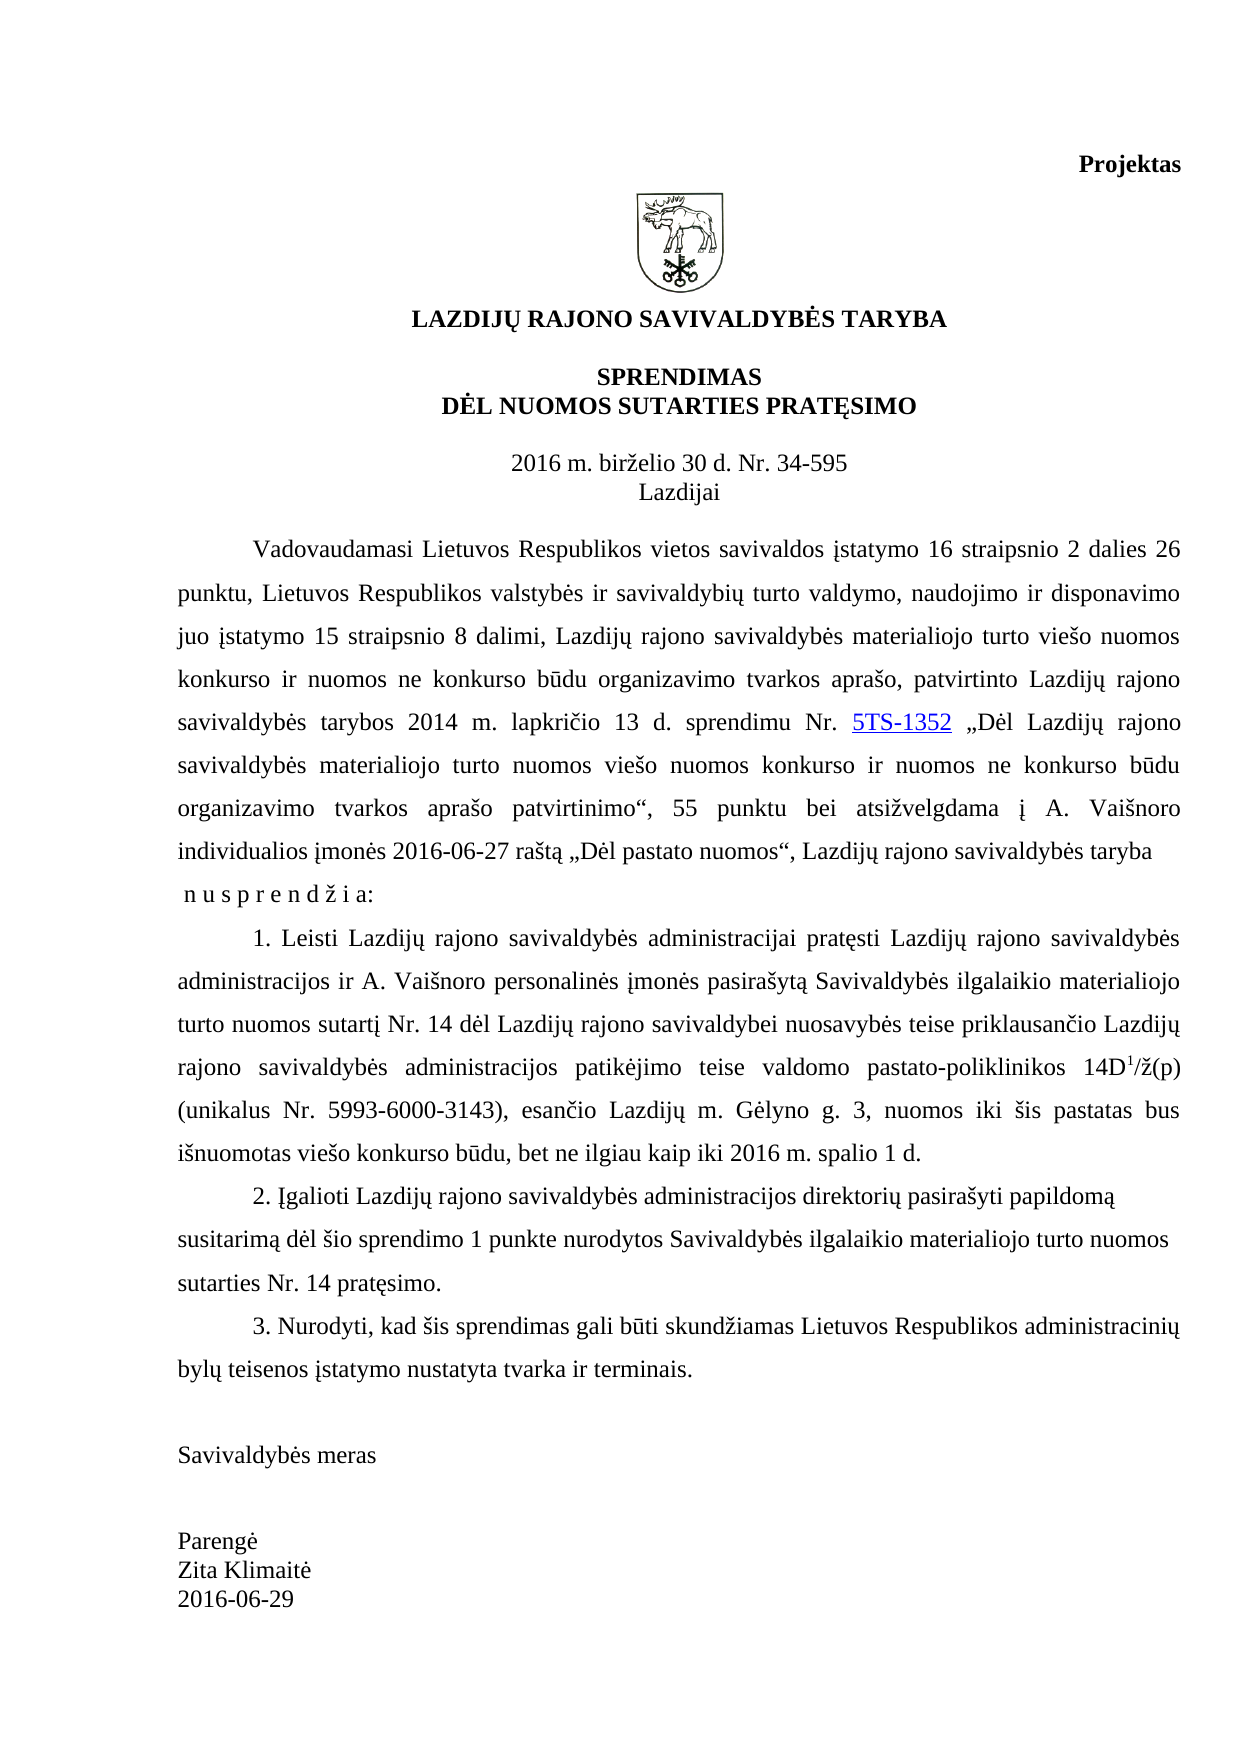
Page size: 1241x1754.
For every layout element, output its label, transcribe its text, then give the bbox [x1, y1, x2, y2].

text Parengė [177, 1526, 1181, 1555]
text Savivaldybės meras [177, 1440, 1181, 1469]
text Lazdijai [177, 477, 1181, 506]
text DĖL NUOMOS SUTARTIES PRATĘSIMO [177, 391, 1181, 419]
text Zita Klimaitė [177, 1555, 1181, 1584]
text 2016-06-29 [177, 1584, 1181, 1613]
text Projektas [177, 149, 1181, 178]
text 1. Leisti Lazdijų rajono savivaldybės administracijai pratęsti Lazdijų rajono savivaldybės administracijos ir A. Vaišnoro personalinės įmonės pasirašytą Savivaldybės ilgalaikio materialiojo turto nuomos sutartį Nr. 14 dėl Lazdijų rajono savivaldybei nuosavybės teise priklausančio Lazdijų rajono savivaldybės administracijos patikėjimo teise valdomo pastato-poliklinikos 14D1/ž(p) (unikalus Nr. 5993-6000-3143), esančio Lazdijų m. Gėlyno g. 3, nuomos iki šis pastatas bus išnuomotas viešo konkurso būdu, bet ne ilgiau kaip iki 2016 m. spalio 1 d. [177, 923, 1181, 1167]
text LAZDIJŲ RAJONO SAVIVALDYBĖS TARYBA [177, 304, 1181, 333]
text Vadovaudamasi Lietuvos Respublikos vietos savivaldos įstatymo 16 straipsnio 2 dalies 26 punktu, Lietuvos Respublikos valstybės ir savivaldybių turto valdymo, naudojimo ir disponavimo juo įstatymo 15 straipsnio 8 dalimi, Lazdijų rajono savivaldybės materialiojo turto viešo nuomos konkurso ir nuomos ne konkurso būdu organizavimo tvarkos aprašo, patvirtinto Lazdijų rajono savivaldybės tarybos 2014 m. lapkričio 13 d. sprendimu Nr. 5TS-1352 „Dėl Lazdijų rajono savivaldybės materialiojo turto nuomos viešo nuomos konkurso ir nuomos ne konkurso būdu organizavimo tvarkos aprašo patvirtinimo“, 55 punktu bei atsižvelgdama į A. Vaišnoro individualios įmonės 2016-06-27 raštą „Dėl pastato nuomos“, Lazdijų rajono savivaldybės taryba [177, 534, 1181, 865]
text SPRENDIMAS [177, 362, 1181, 391]
text n u s p r e n d ž i a: [177, 879, 1181, 908]
text 2. Įgalioti Lazdijų rajono savivaldybės administracijos direktorių pasirašyti papildomą susitarimą dėl šio sprendimo 1 punkte nurodytos Savivaldybės ilgalaikio materialiojo turto nuomos sutarties Nr. 14 pratęsimo. [177, 1181, 1181, 1296]
text 2016 m. birželio 30 d. Nr. 34-595 [177, 448, 1181, 477]
text 3. Nurodyti, kad šis sprendimas gali būti skundžiamas Lietuvos Respublikos administracinių bylų teisenos įstatymo nustatyta tvarka ir terminais. [177, 1311, 1181, 1383]
